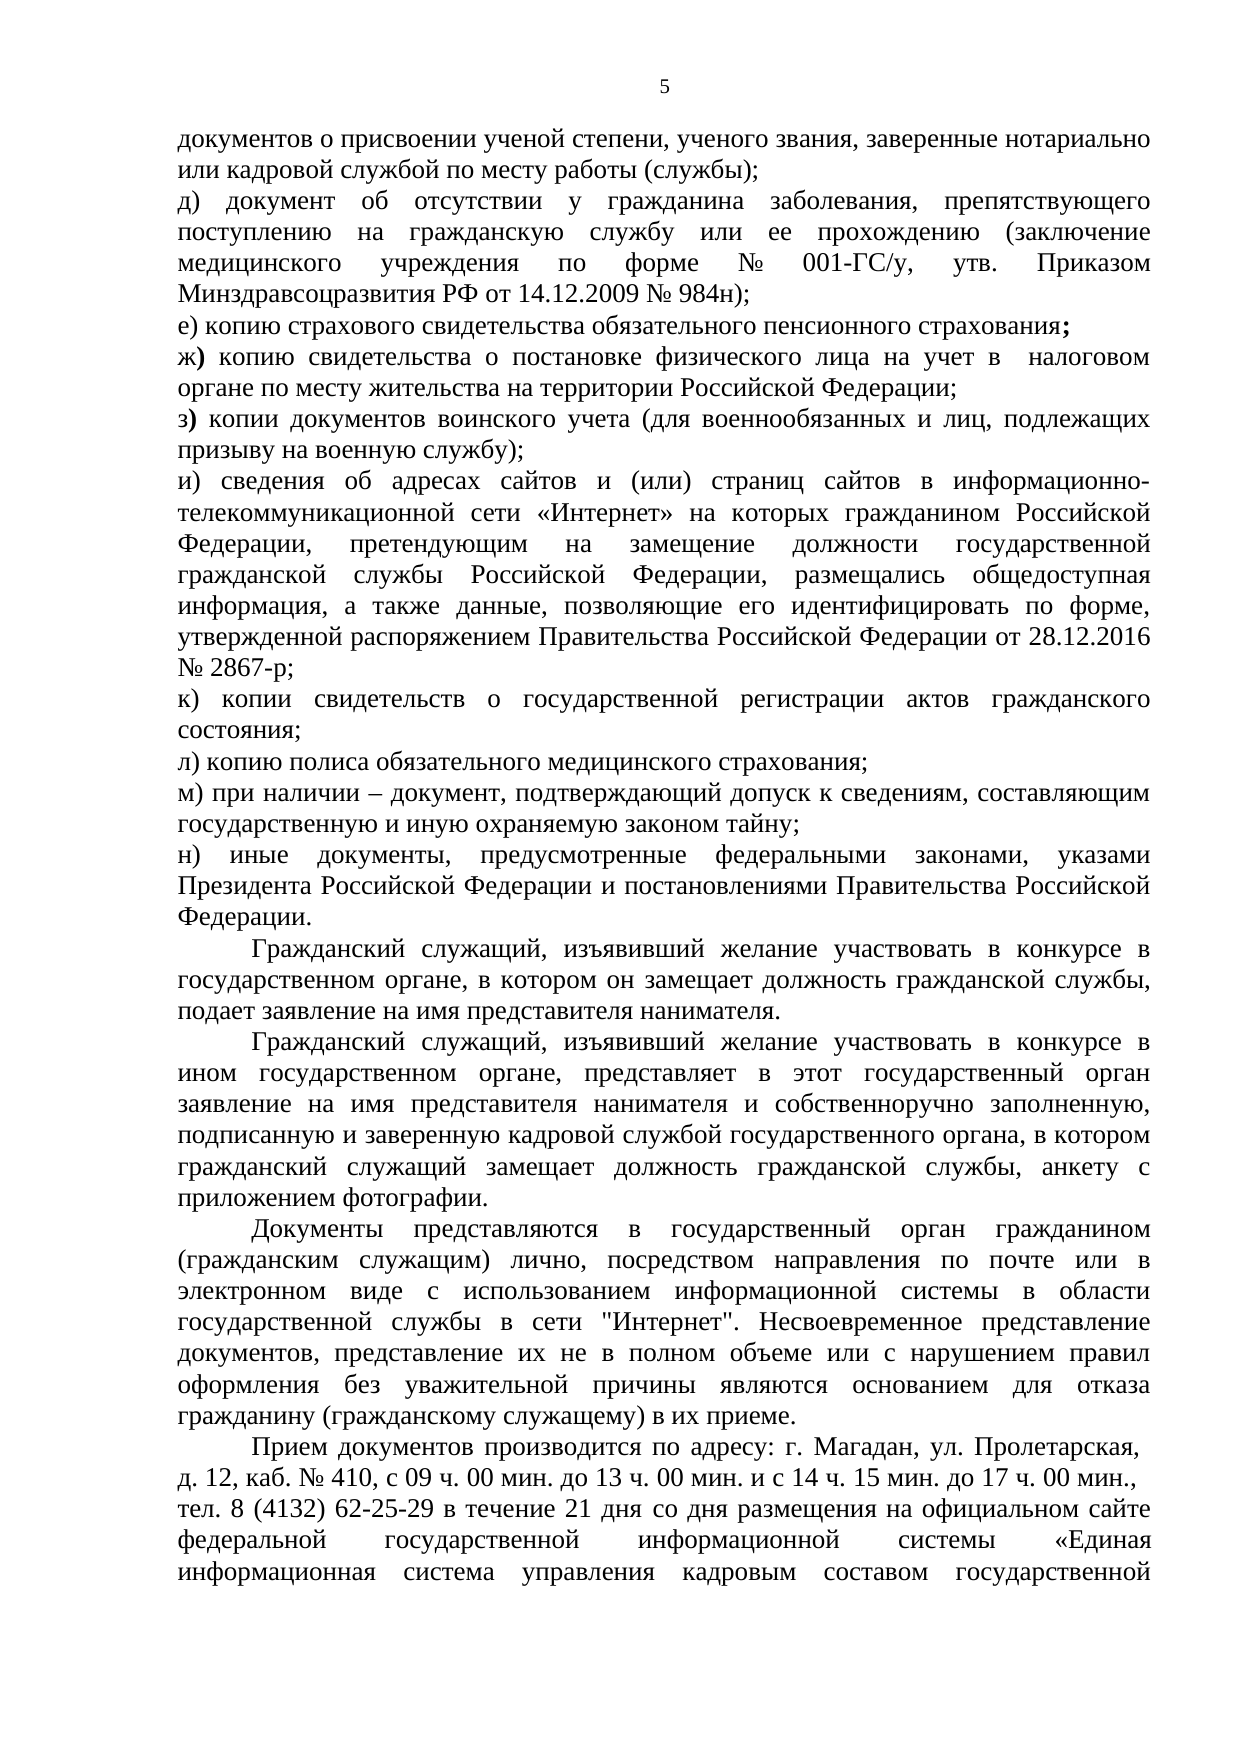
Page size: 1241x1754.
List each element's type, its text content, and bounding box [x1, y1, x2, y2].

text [177, 122, 1152, 184]
text е) копию страхового свидетельства обязательного пенсионного страхования; [177, 309, 1152, 340]
text к) копии свидетельств о государственной регистрации актов гражданского состояния; [177, 682, 1152, 745]
text н) иные документы, предусмотренные федеральными законами, указами Президента Российской Федерации и постановлениями Правительства Российской Федерации. [177, 838, 1152, 932]
text м) при наличии – документ, подтверждающий допуск к сведениям, составляющим государственную и иную охраняемую законом тайну; [177, 776, 1152, 838]
text Гражданский служащий, изъявивший желание участвовать в конкурсе в ином государственном органе, представляет в этот государственный орган заявление на имя представителя нанимателя и собственноручно заполненную, подписанную и заверенную кадровой службой государственного органа, в котором гражданский служащий замещает должность гражданской службы, анкету с приложением фотографии. [177, 1025, 1152, 1212]
text и) сведения об адресах сайтов и (или) страниц сайтов в информационно-телекоммуникационной сети «Интернет» на которых гражданином Российской Федерации, претендующим на замещение должности государственной гражданской службы Российской Федерации, размещались общедоступная информация, а также данные, позволяющие его идентифицировать по форме, утвержденной распоряжением Правительства Российской Федерации от 28.12.2016 № 2867-р; [177, 464, 1152, 682]
text л) копию полиса обязательного медицинского страхования; [177, 745, 1152, 776]
text з) копии документов воинского учета (для военнообязанных и лиц, подлежащих призыву на военную службу); [177, 402, 1152, 464]
text ж) копию свидетельства о постановке физического лица на учет в налоговом органе по месту жительства на территории Российской Федерации; [177, 340, 1152, 402]
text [177, 1430, 1152, 1586]
text Документы представляются в государственный орган гражданином (гражданским служащим) лично, посредством направления по почте или в электронном виде с использованием информационной системы в области государственной службы в сети "Интернет". Несвоевременное представление документов, представление их не в полном объеме или с нарушением правил оформления без уважительной причины являются основанием для отказа гражданину (гражданскому служащему) в их приеме. [177, 1212, 1152, 1430]
text Гражданский служащий, изъявивший желание участвовать в конкурсе в государственном органе, в котором он замещает должность гражданской службы, подает заявление на имя представителя нанимателя. [177, 932, 1152, 1025]
text д) документ об отсутствии у гражданина заболевания, препятствующего поступлению на гражданскую службу или ее прохождению (заключение медицинского учреждения по форме № 001-ГС/у, утв. Приказом Минздравсоцразвития РФ от 14.12.2009 № 984н); [177, 184, 1152, 309]
